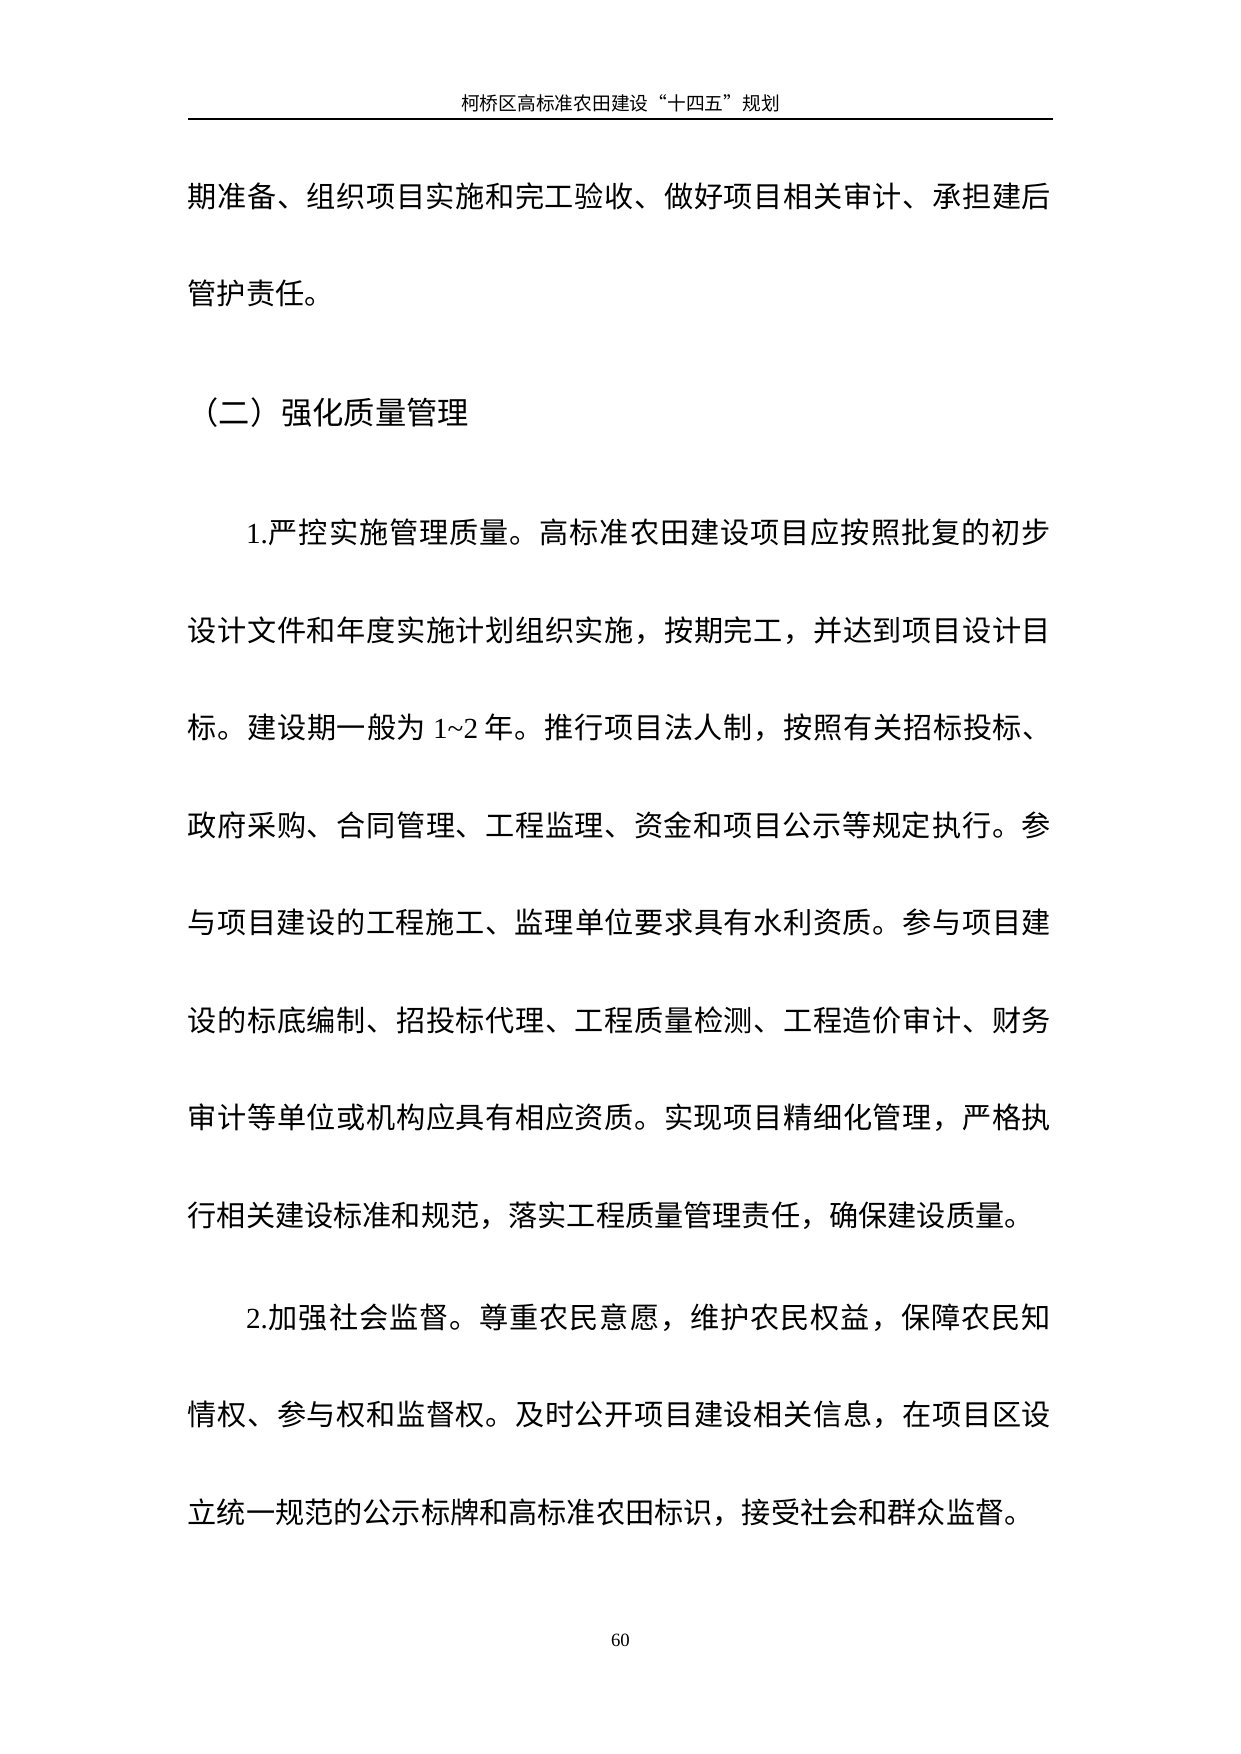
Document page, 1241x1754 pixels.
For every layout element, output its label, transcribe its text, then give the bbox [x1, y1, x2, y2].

text 2.加强社会监督。尊重农民意愿，维护农民权益，保障农民知情权、参与权和监督权。及时公开项目建设相关信息，在项目区设立统一规范的公示标牌和高标准农田标识，接受社会和群众监督。 [187, 1283, 1053, 1543]
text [187, 162, 1053, 324]
text 1.严控实施管理质量。高标准农田建设项目应按照批复的初步设计文件和年度实施计划组织实施，按期完工，并达到项目设计目标。建设期一般为1~2年。推行项目法人制，按照有关招标投标、政府采购、合同管理、工程监理、资金和项目公示等规定执行。参与项目建设的工程施工、监理单位要求具有水利资质。参与项目建设的标底编制、招投标代理、工程质量检测、工程造价审计、财务审计等单位或机构应具有相应资质。实现项目精细化管理，严格执行相关建设标准和规范，落实工程质量管理责任，确保建设质量。 [187, 498, 1053, 1246]
text （二）强化质量管理 [187, 378, 1053, 443]
